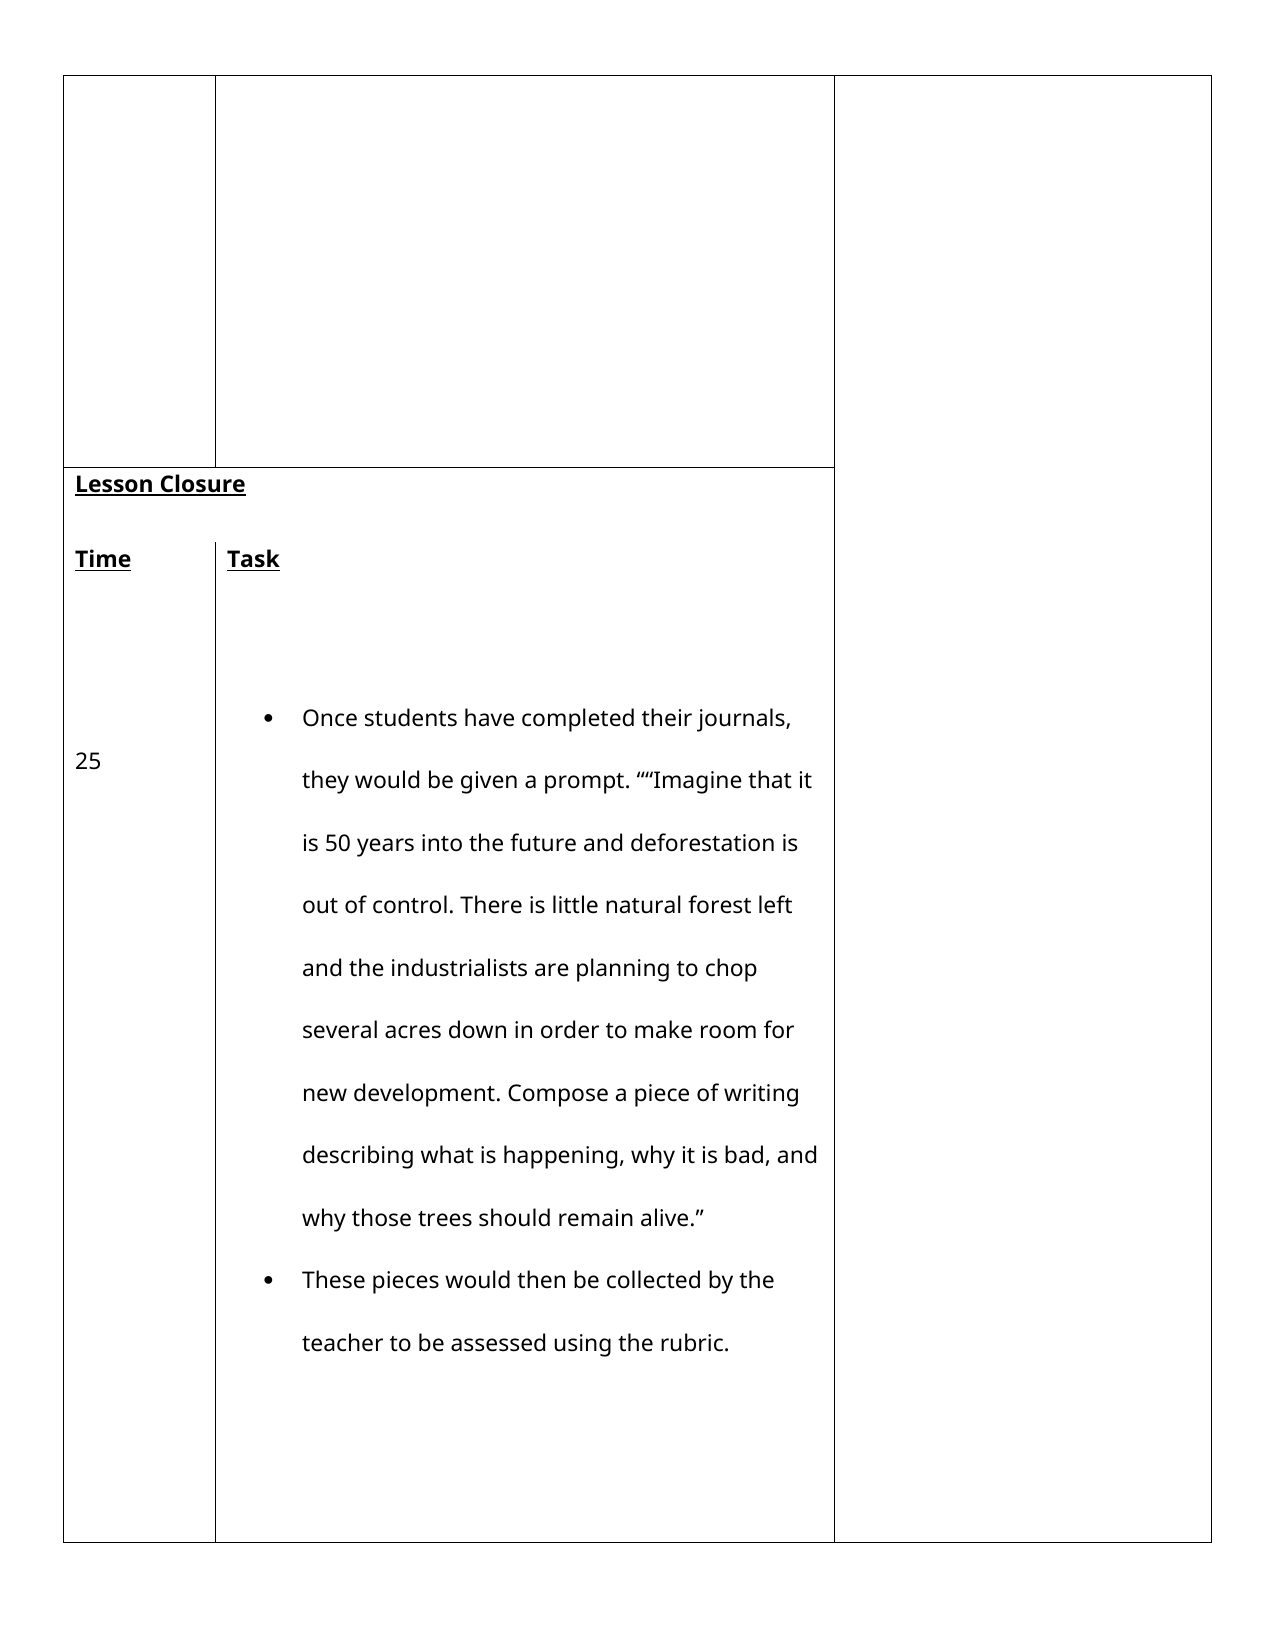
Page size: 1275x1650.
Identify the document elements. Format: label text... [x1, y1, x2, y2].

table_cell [216, 542, 834, 1542]
table_cell Time 25 [64, 542, 215, 1542]
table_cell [216, 76, 834, 467]
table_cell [64, 76, 215, 467]
table_cell Lesson Closure [64, 468, 834, 542]
